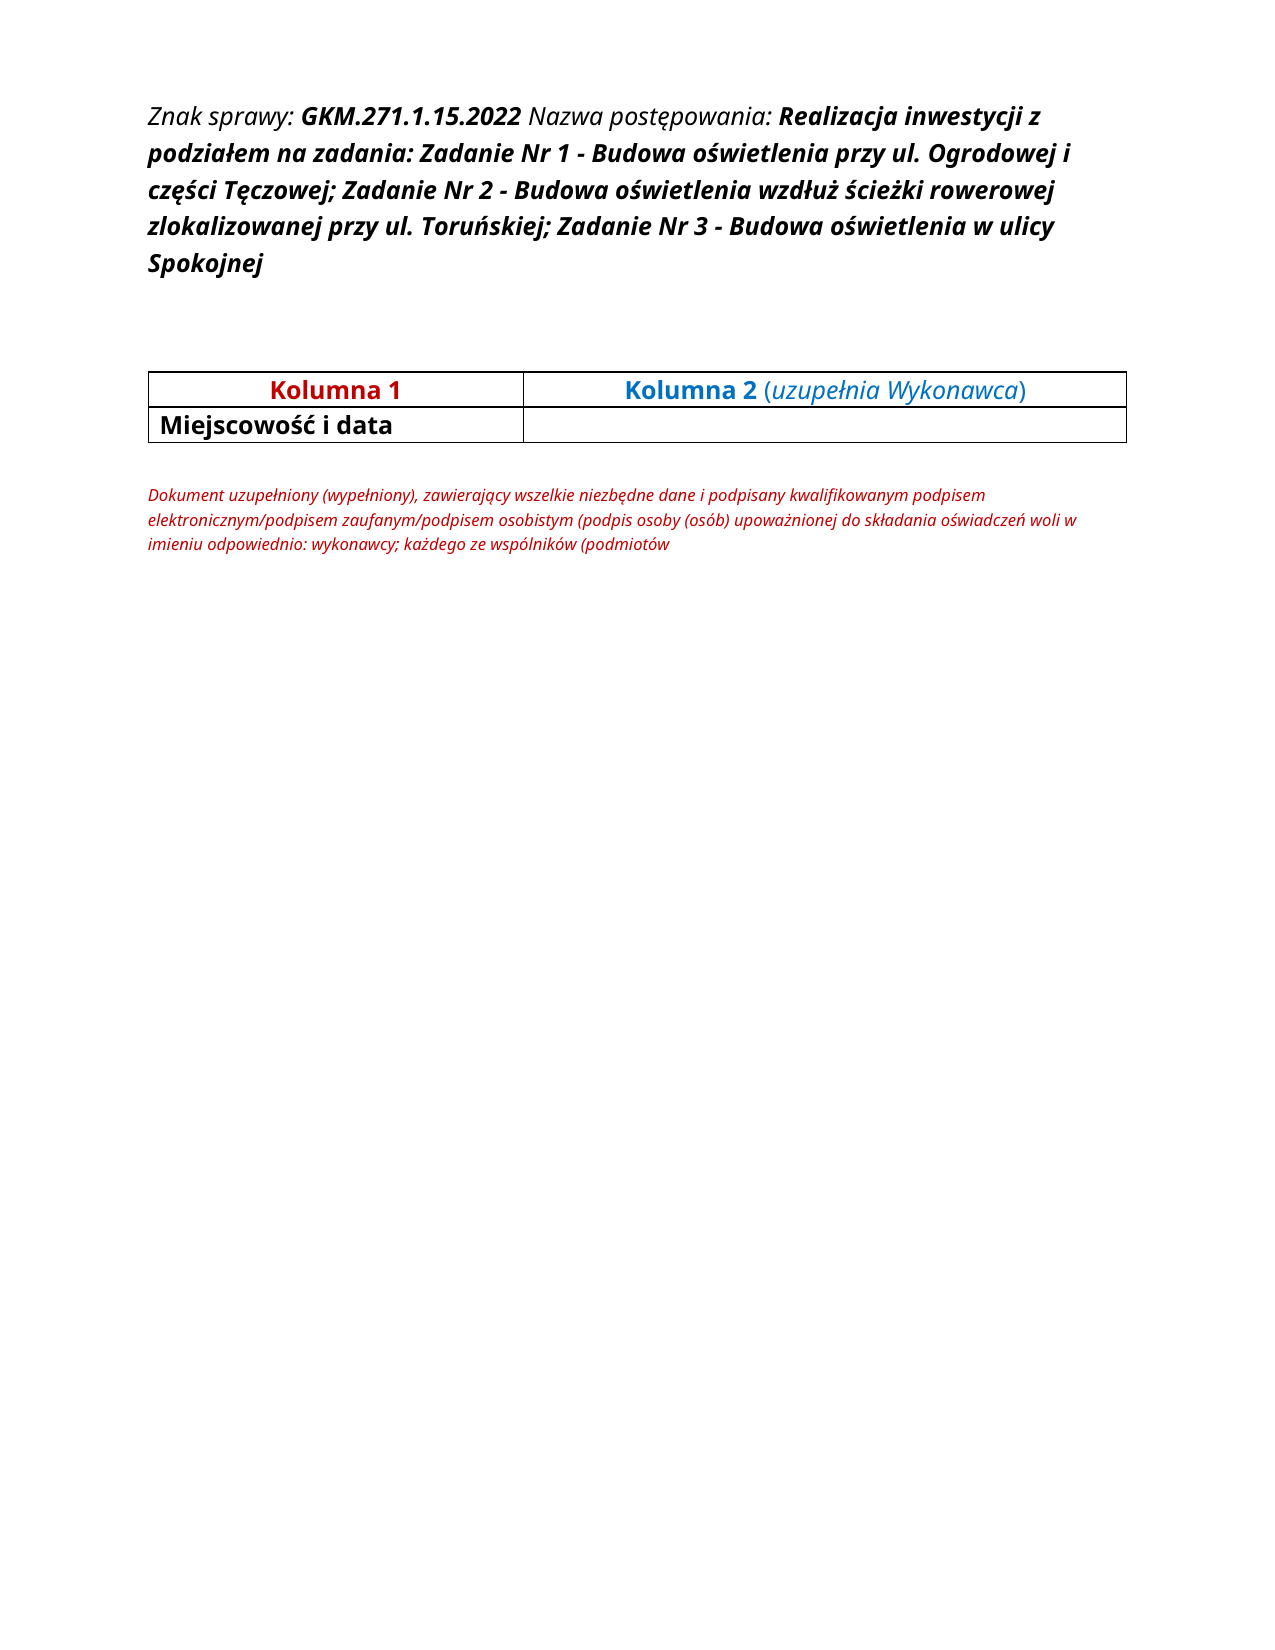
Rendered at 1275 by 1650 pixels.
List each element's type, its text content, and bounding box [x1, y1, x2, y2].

table_header Kolumna 1 [149, 373, 523, 406]
text Dokument uzupełniony (wypełniony), zawierający wszelkie niezbędne dane i podpisany kwalifikowanym podpisem elektronicznym/podpisem zaufanym/podpisem osobistym (podpis osoby (osób) upoważnionej do składania oświadczeń woli w imieniu odpowiednio: wykonawcy; każdego ze wspólników (podmiotów [148, 484, 1127, 555]
table_cell Miejscowość i data [149, 408, 523, 442]
table_cell [524, 408, 1126, 442]
table_header Kolumna 2 (uzupełnia Wykonawca) [524, 373, 1126, 406]
